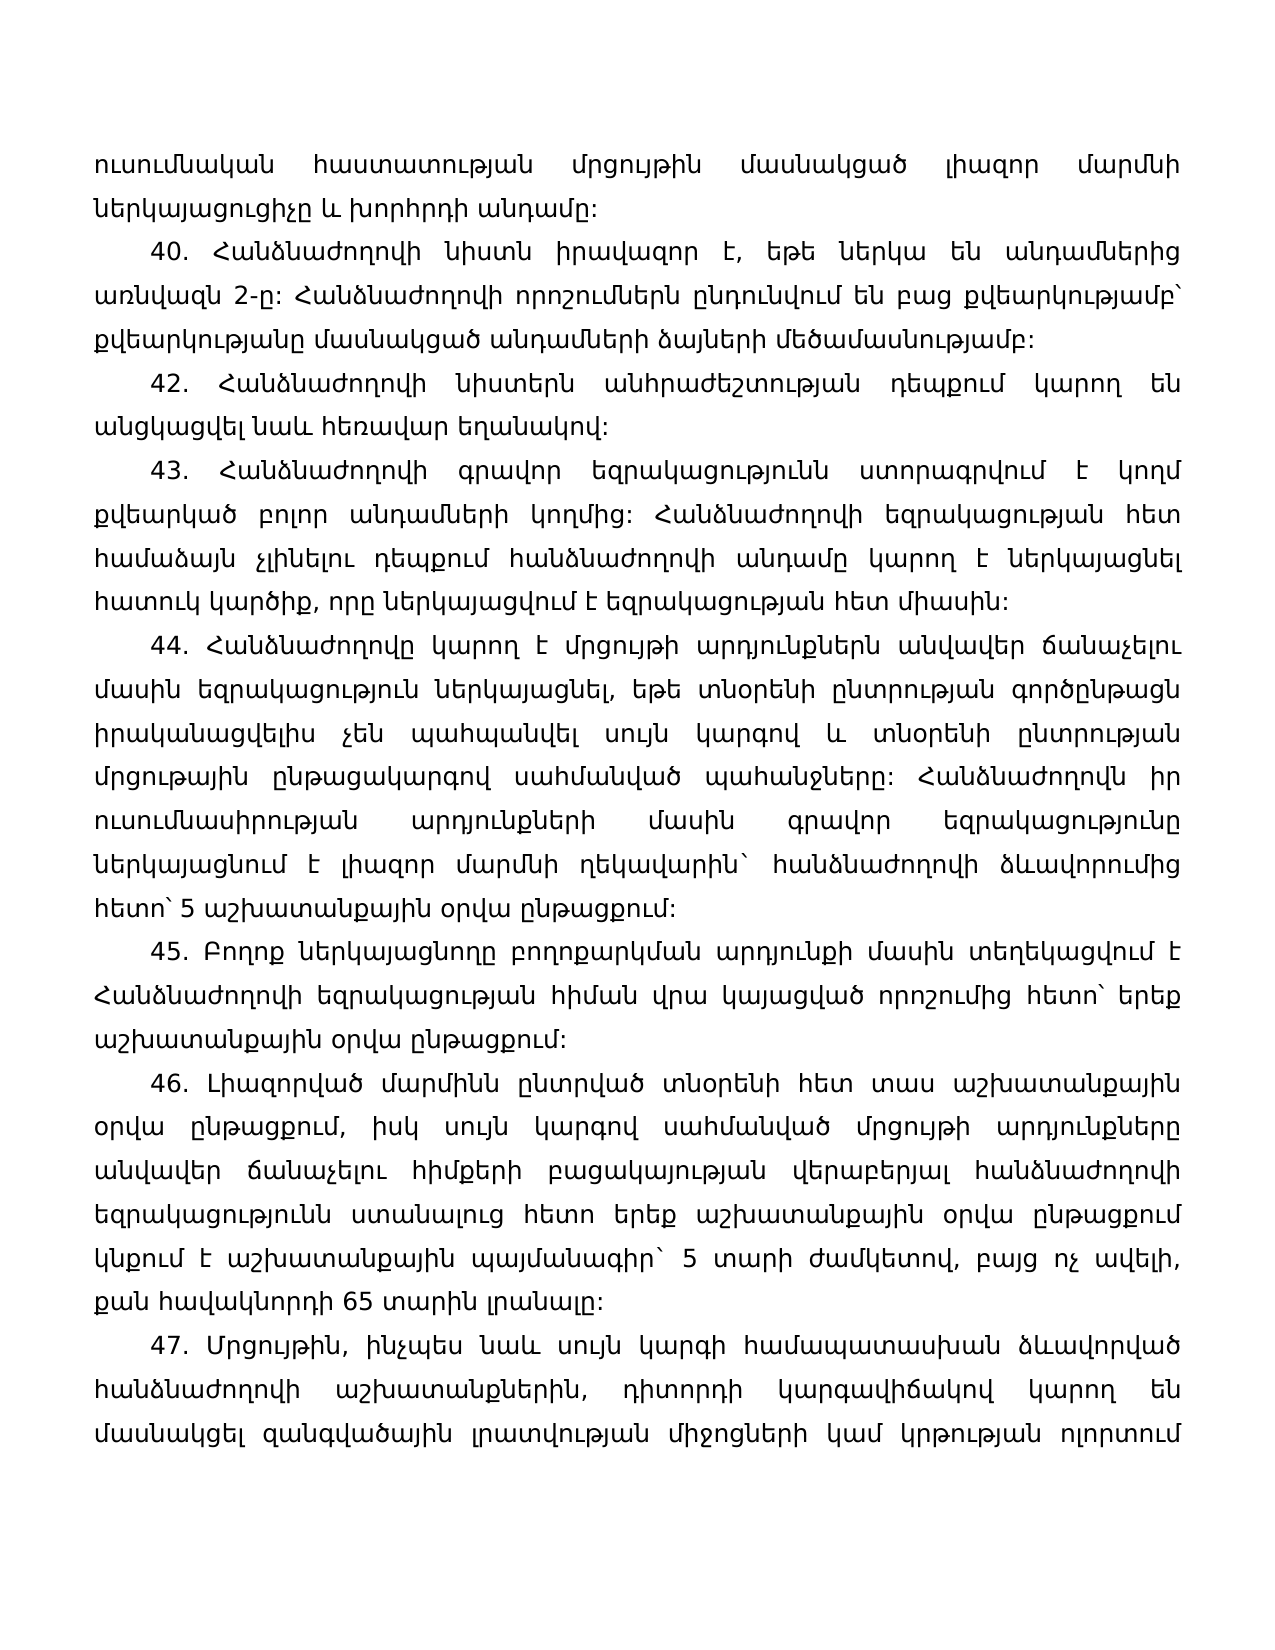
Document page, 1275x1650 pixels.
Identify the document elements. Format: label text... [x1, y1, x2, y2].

text 46. Լիազորված մարմինն ընտրված տնօրենի հետ տաս աշխատանքային օրվա ընթացքում, իսկ սույն կարգով սահմանված մրցույթի արդյունքները անվավեր ճանաչելու հիմքերի բացակայության վերաբերյալ հանձնաժողովի եզրակացությունն ստանալուց հետո երեք աշխատանքային օրվա ընթացքում կնքում է աշխատանքային պայմանագիր` 5 տարի ժամկետով, բայց ոչ ավելի, քան հավակնորդի 65 տարին լրանալը: [94, 1069, 1181, 1317]
text 40. Հանձնաժողովի նիստն իրավազոր է, եթե ներկա են անդամներից առնվազն 2-ը: Հանձնաժողովի որոշումներն ընդունվում են բաց քվեարկությամբ՝ քվեարկությանը մասնակցած անդամների ձայների մեծամասնությամբ: [94, 237, 1181, 354]
text 44. Հանձնաժողովը կարող է մրցույթի արդյունքներն անվավեր ճանաչելու մասին եզրակացություն ներկայացնել, եթե տնօրենի ընտրության գործընթացն իրականացվելիս չեն պահպանվել սույն կարգով և տնօրենի ընտրության մրցութային ընթացակարգով սահմանված պահանջները: Հանձնաժողովն իր ուսումնասիրության արդյունքների մասին գրավոր եզրակացությունը ներկայացնում է լիազոր մարմնի ղեկավարին` հանձնաժողովի ձևավորումից հետո՝ 5 աշխատանքային օրվա ընթացքում: [94, 631, 1181, 923]
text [94, 1331, 1181, 1448]
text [94, 150, 1181, 223]
text 45. Բողոք ներկայացնողը բողոքարկման արդյունքի մասին տեղեկացվում է Հանձնաժողովի եզրակացության հիման վրա կայացված որոշումից հետո՝ երեք աշխատանքային օրվա ընթացքում: [94, 937, 1181, 1054]
text 43. Հանձնաժողովի գրավոր եզրակացությունն ստորագրվում է կողմ քվեարկած բոլոր անդամների կողմից: Հանձնաժողովի եզրակացության հետ համաձայն չլինելու դեպքում հանձնաժողովի անդամը կարող է ներկայացնել հատուկ կարծիք, որը ներկայացվում է եզրակացության հետ միասին: [94, 456, 1181, 617]
text 42. Հանձնաժողովի նիստերն անհրաժեշտության դեպքում կարող են անցկացվել նաև հեռավար եղանակով: [94, 369, 1181, 442]
